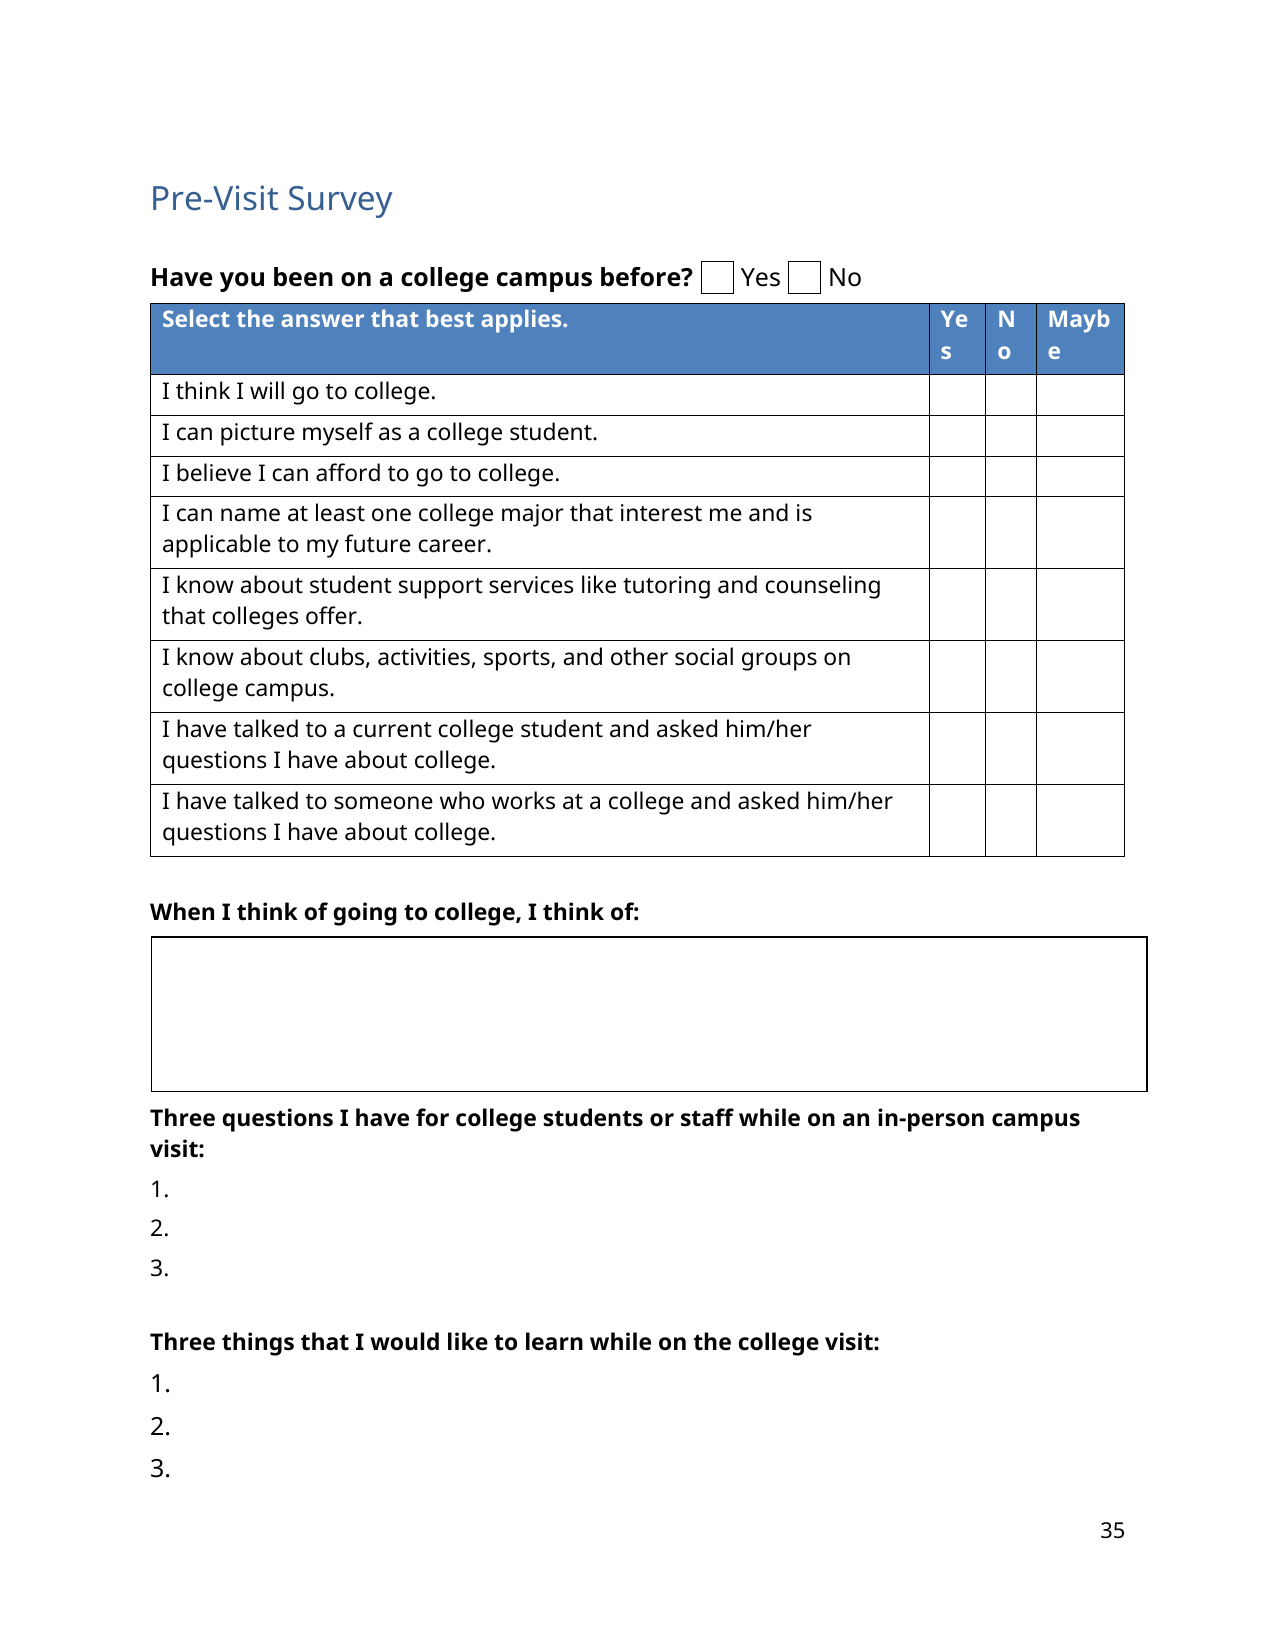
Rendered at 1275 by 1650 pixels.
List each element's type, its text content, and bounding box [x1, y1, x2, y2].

table_cell [1037, 641, 1124, 712]
text Three things that I would like to learn while on the college visit: [150, 1326, 1125, 1357]
table_cell [1037, 569, 1124, 640]
table_header Select the answer that best applies. [151, 304, 929, 374]
table_cell [986, 457, 1036, 496]
text 3. [150, 1252, 1125, 1283]
table_cell [986, 569, 1036, 640]
table_cell I can name at least one college major that interest me and is applicable to my future career. [151, 497, 929, 568]
text 1. [150, 1366, 1125, 1400]
table_header No [986, 304, 1036, 374]
table_cell [986, 641, 1036, 712]
table_cell [930, 785, 985, 856]
table_cell [1037, 457, 1124, 496]
table_header Maybe [1037, 304, 1124, 374]
text Have you been on a college campus before? Yes No [150, 260, 1125, 294]
text 1. [150, 1173, 1125, 1204]
table_cell [1037, 713, 1124, 784]
table_cell I know about student support services like tutoring and counseling that colleges offer. [151, 569, 929, 640]
table_cell I think I will go to college. [151, 375, 929, 415]
table_cell [986, 785, 1036, 856]
subtitle Pre-Visit Survey [150, 175, 1125, 220]
text 2. [150, 1212, 1125, 1244]
table_cell [930, 641, 985, 712]
table_cell [986, 497, 1036, 568]
table_cell I know about clubs, activities, sports, and other social groups on college campus. [151, 641, 929, 712]
table_cell [986, 375, 1036, 415]
text 2. [150, 1408, 1125, 1442]
table_cell [1037, 497, 1124, 568]
table_cell I believe I can afford to go to college. [151, 457, 929, 496]
table_cell I can picture myself as a college student. [151, 416, 929, 456]
table_cell [986, 713, 1036, 784]
text Three questions I have for college students or staff while on an in-person campus visit: [150, 1102, 1125, 1164]
table_cell [1037, 375, 1124, 415]
table_cell [930, 375, 985, 415]
table_cell [986, 416, 1036, 456]
table_cell [930, 416, 985, 456]
table_cell [1037, 416, 1124, 456]
table_cell [930, 497, 985, 568]
table_cell [930, 457, 985, 496]
text 3. [150, 1451, 1125, 1485]
table_cell I have talked to a current college student and asked him/her questions I have about college. [151, 713, 929, 784]
text When I think of going to college, I think of: [150, 896, 1125, 927]
table_cell [1037, 785, 1124, 856]
table_cell I have talked to someone who works at a college and asked him/her questions I have about college. [151, 785, 929, 856]
table_header Yes [930, 304, 985, 374]
table_cell [930, 713, 985, 784]
table_cell [930, 569, 985, 640]
